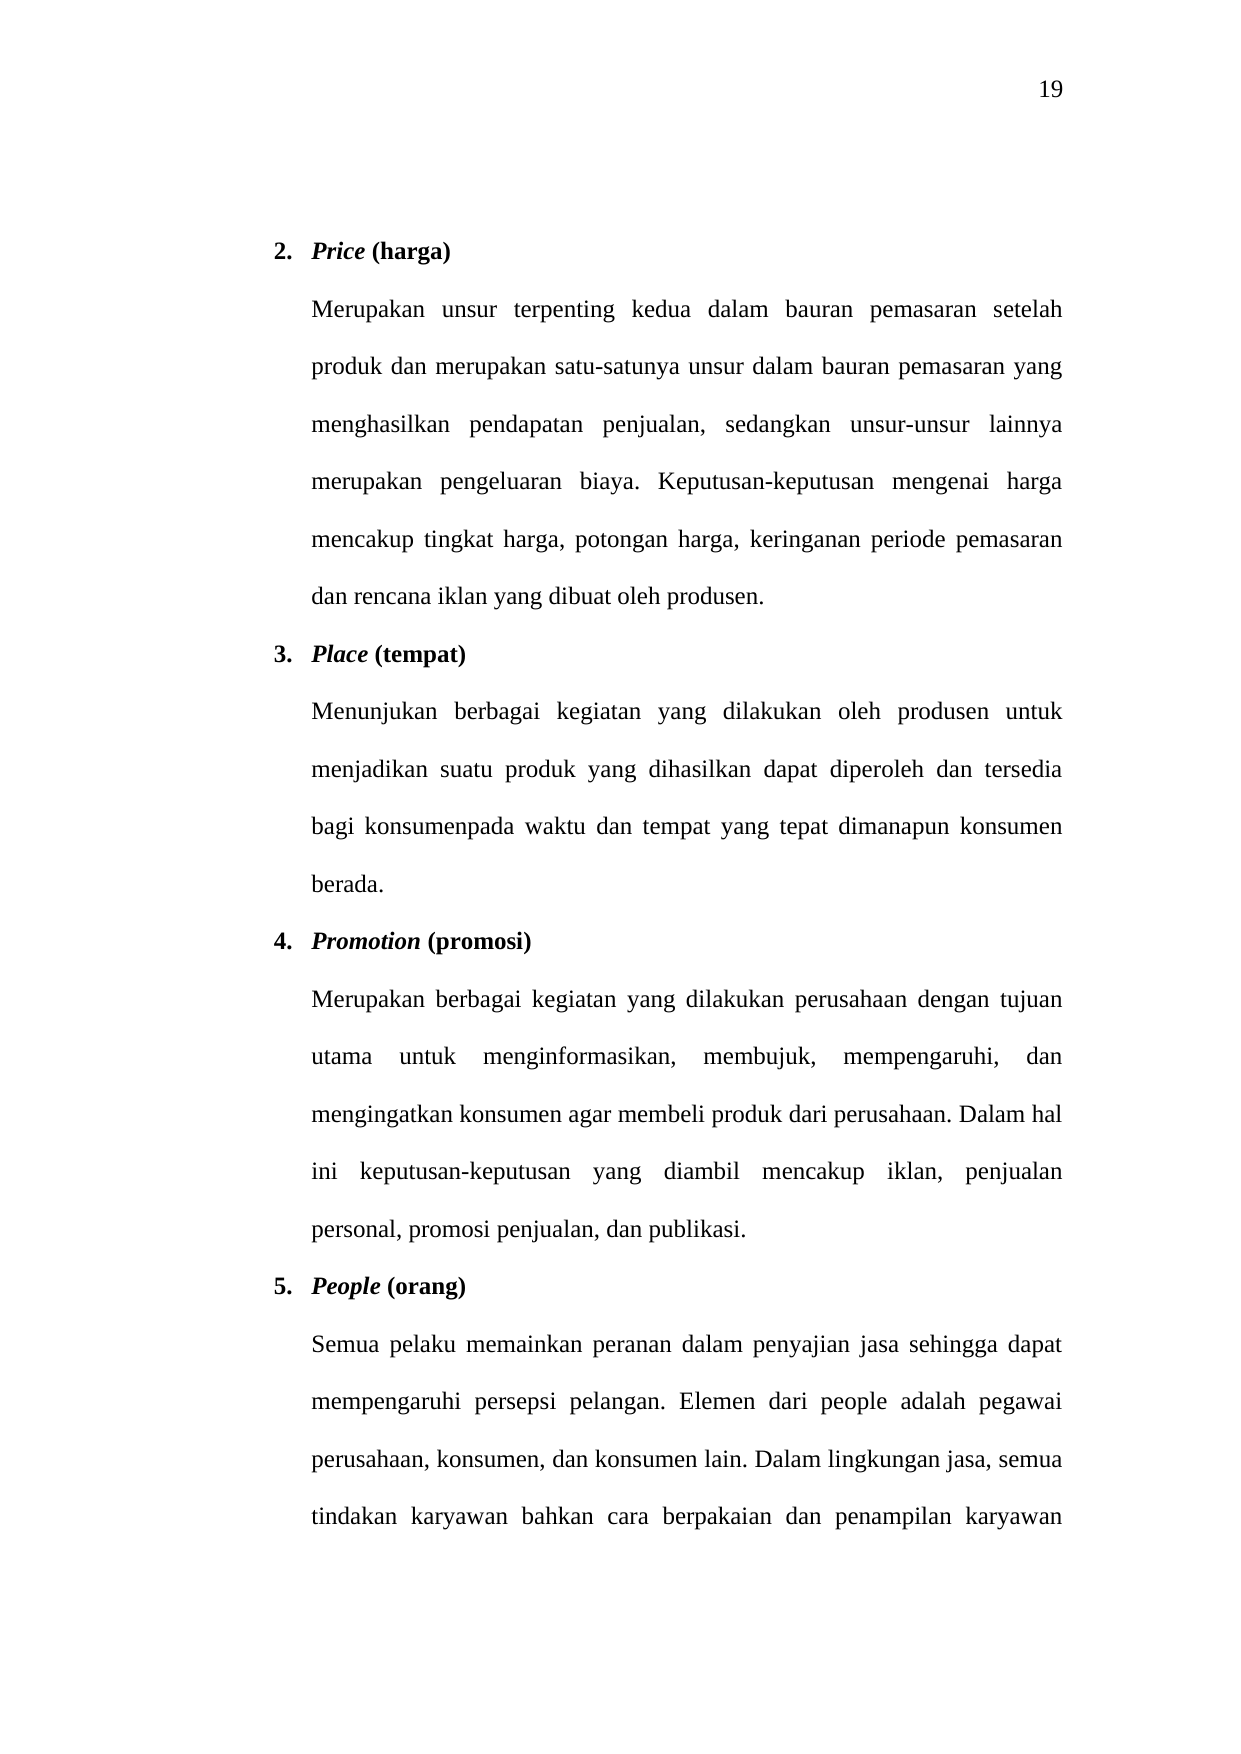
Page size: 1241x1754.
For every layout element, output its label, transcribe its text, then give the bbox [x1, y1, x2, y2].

list Menunjukan berbagai kegiatan yang dilakukan oleh produsen untuk menjadikan suatu produk yang dihasilkan dapat diperoleh dan tersedia bagi konsumenpada waktu dan tempat yang tepat dimanapun konsumen berada. [311, 696, 1063, 897]
list Merupakan unsur terpenting kedua dalam bauran pemasaran setelah produk dan merupakan satu-satunya unsur dalam bauran pemasaran yang menghasilkan pendapatan penjualan, sedangkan unsur-unsur lainnya merupakan pengeluaran biaya. Keputusan-keputusan mengenai harga mencakup tingkat harga, potongan harga, keringanan periode pemasaran dan rencana iklan yang dibuat oleh produsen. [311, 294, 1063, 610]
list People (orang) [274, 1271, 1063, 1300]
list Merupakan berbagai kegiatan yang dilakukan perusahaan dengan tujuan utama untuk menginformasikan, membujuk, mempengaruhi, dan mengingatkan konsumen agar membeli produk dari perusahaan. Dalam hal ini keputusan-keputusan yang diambil mencakup iklan, penjualan personal, promosi penjualan, dan publikasi. [311, 984, 1063, 1242]
list Promotion (promosi) [274, 926, 1063, 955]
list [311, 1329, 1063, 1530]
list Place (tempat) [274, 639, 1063, 667]
list Price (harga) [274, 236, 1063, 265]
